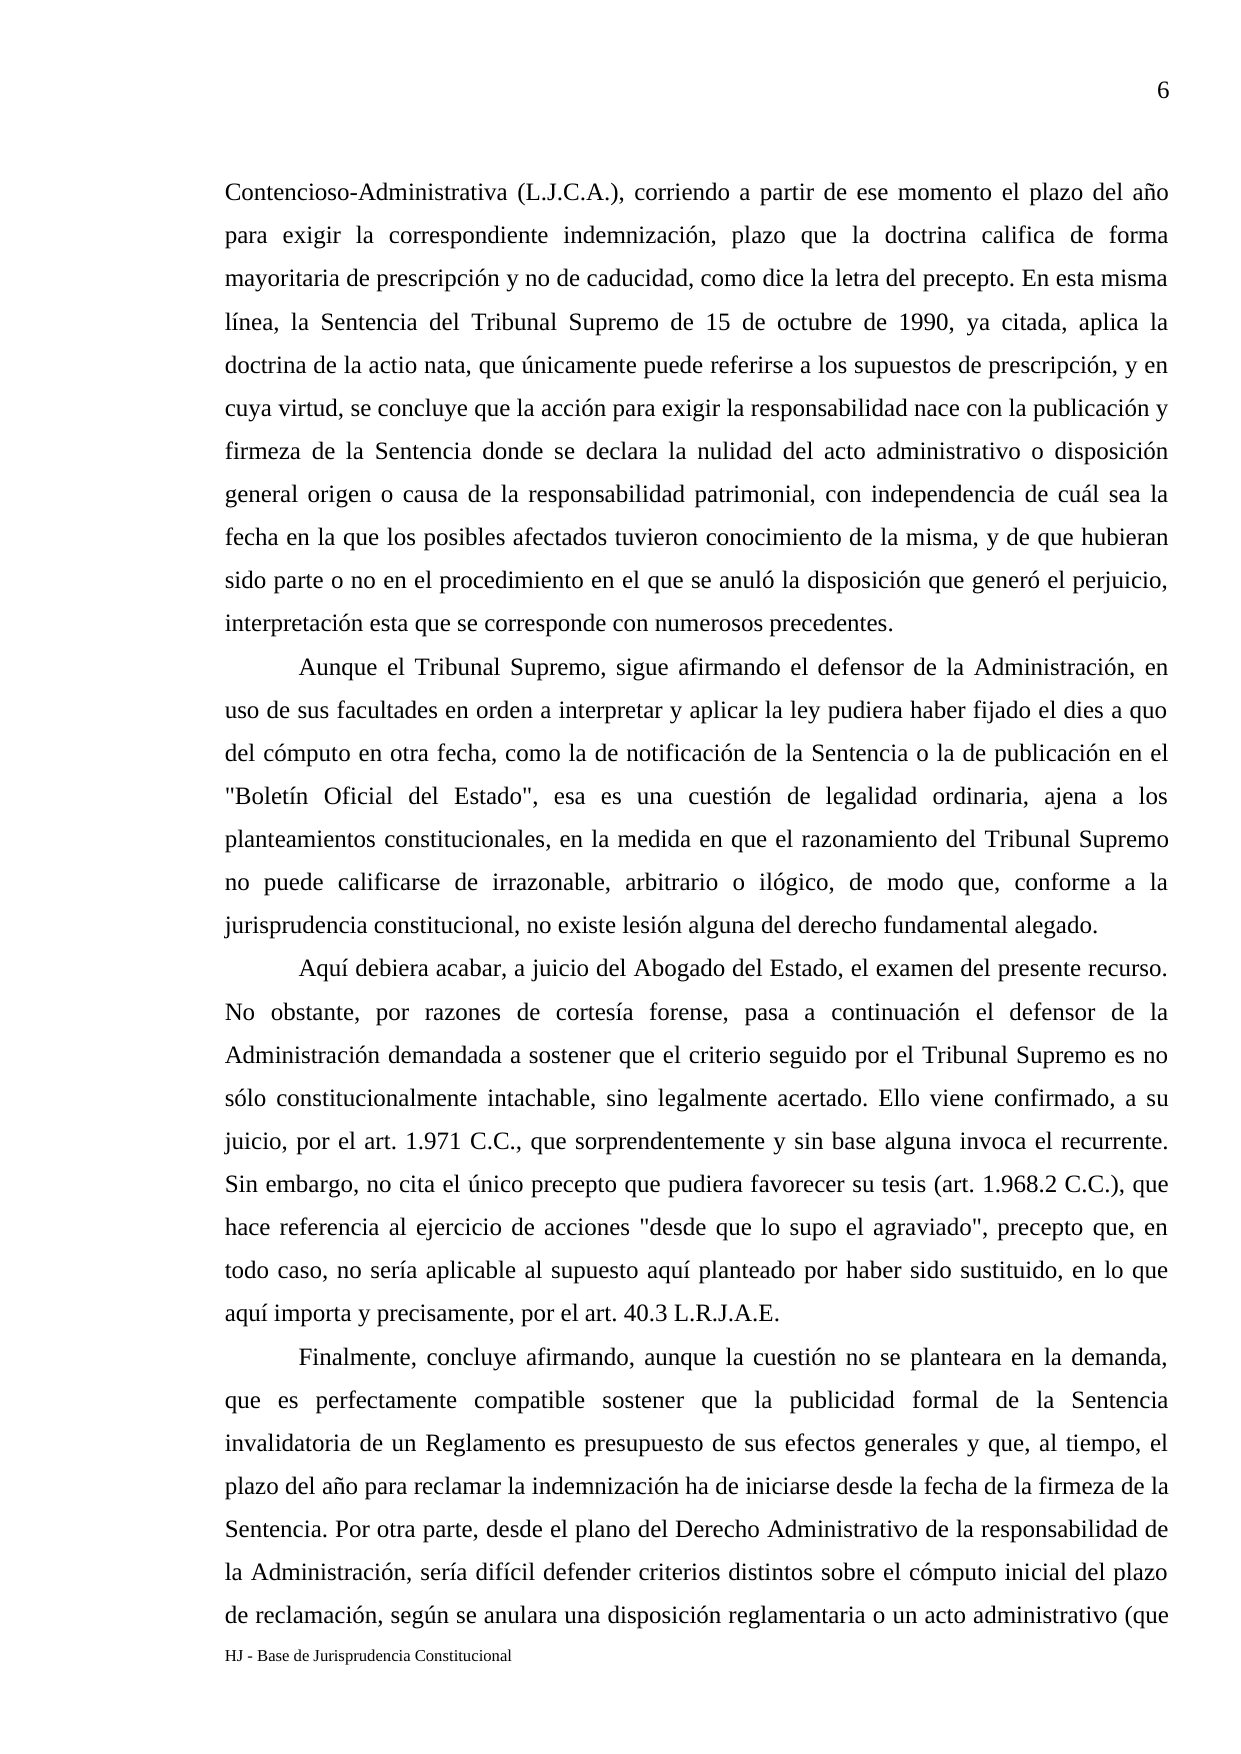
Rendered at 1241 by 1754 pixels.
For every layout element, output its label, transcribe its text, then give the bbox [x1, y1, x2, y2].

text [224, 1342, 1169, 1629]
text Aunque el Tribunal Supremo, sigue afirmando el defensor de la Administración, en uso de sus facultades en orden a interpretar y aplicar la ley pudiera haber fijado el dies a quo del cómputo en otra fecha, como la de notificación de la Sentencia o la de publicación en el "Boletín Oficial del Estado", esa es una cuestión de legalidad ordinaria, ajena a los planteamientos constitucionales, en la medida en que el razonamiento del Tribunal Supremo no puede calificarse de irrazonable, arbitrario o ilógico, de modo que, conforme a la jurisprudencia constitucional, no existe lesión alguna del derecho fundamental alegado. [224, 652, 1169, 939]
text Aquí debiera acabar, a juicio del Abogado del Estado, el examen del presente recurso. No obstante, por razones de cortesía forense, pasa a continuación el defensor de la Administración demandada a sostener que el criterio seguido por el Tribunal Supremo es no sólo constitucionalmente intachable, sino legalmente acertado. Ello viene confirmado, a su juicio, por el art. 1.971 C.C., que sorprendentemente y sin base alguna invoca el recurrente. Sin embargo, no cita el único precepto que pudiera favorecer su tesis (art. 1.968.2 C.C.), que hace referencia al ejercicio de acciones "desde que lo supo el agraviado", precepto que, en todo caso, no sería aplicable al supuesto aquí planteado por haber sido sustituido, en lo que aquí importa y precisamente, por el art. 40.3 L.R.J.A.E. [224, 953, 1169, 1327]
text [224, 177, 1169, 637]
